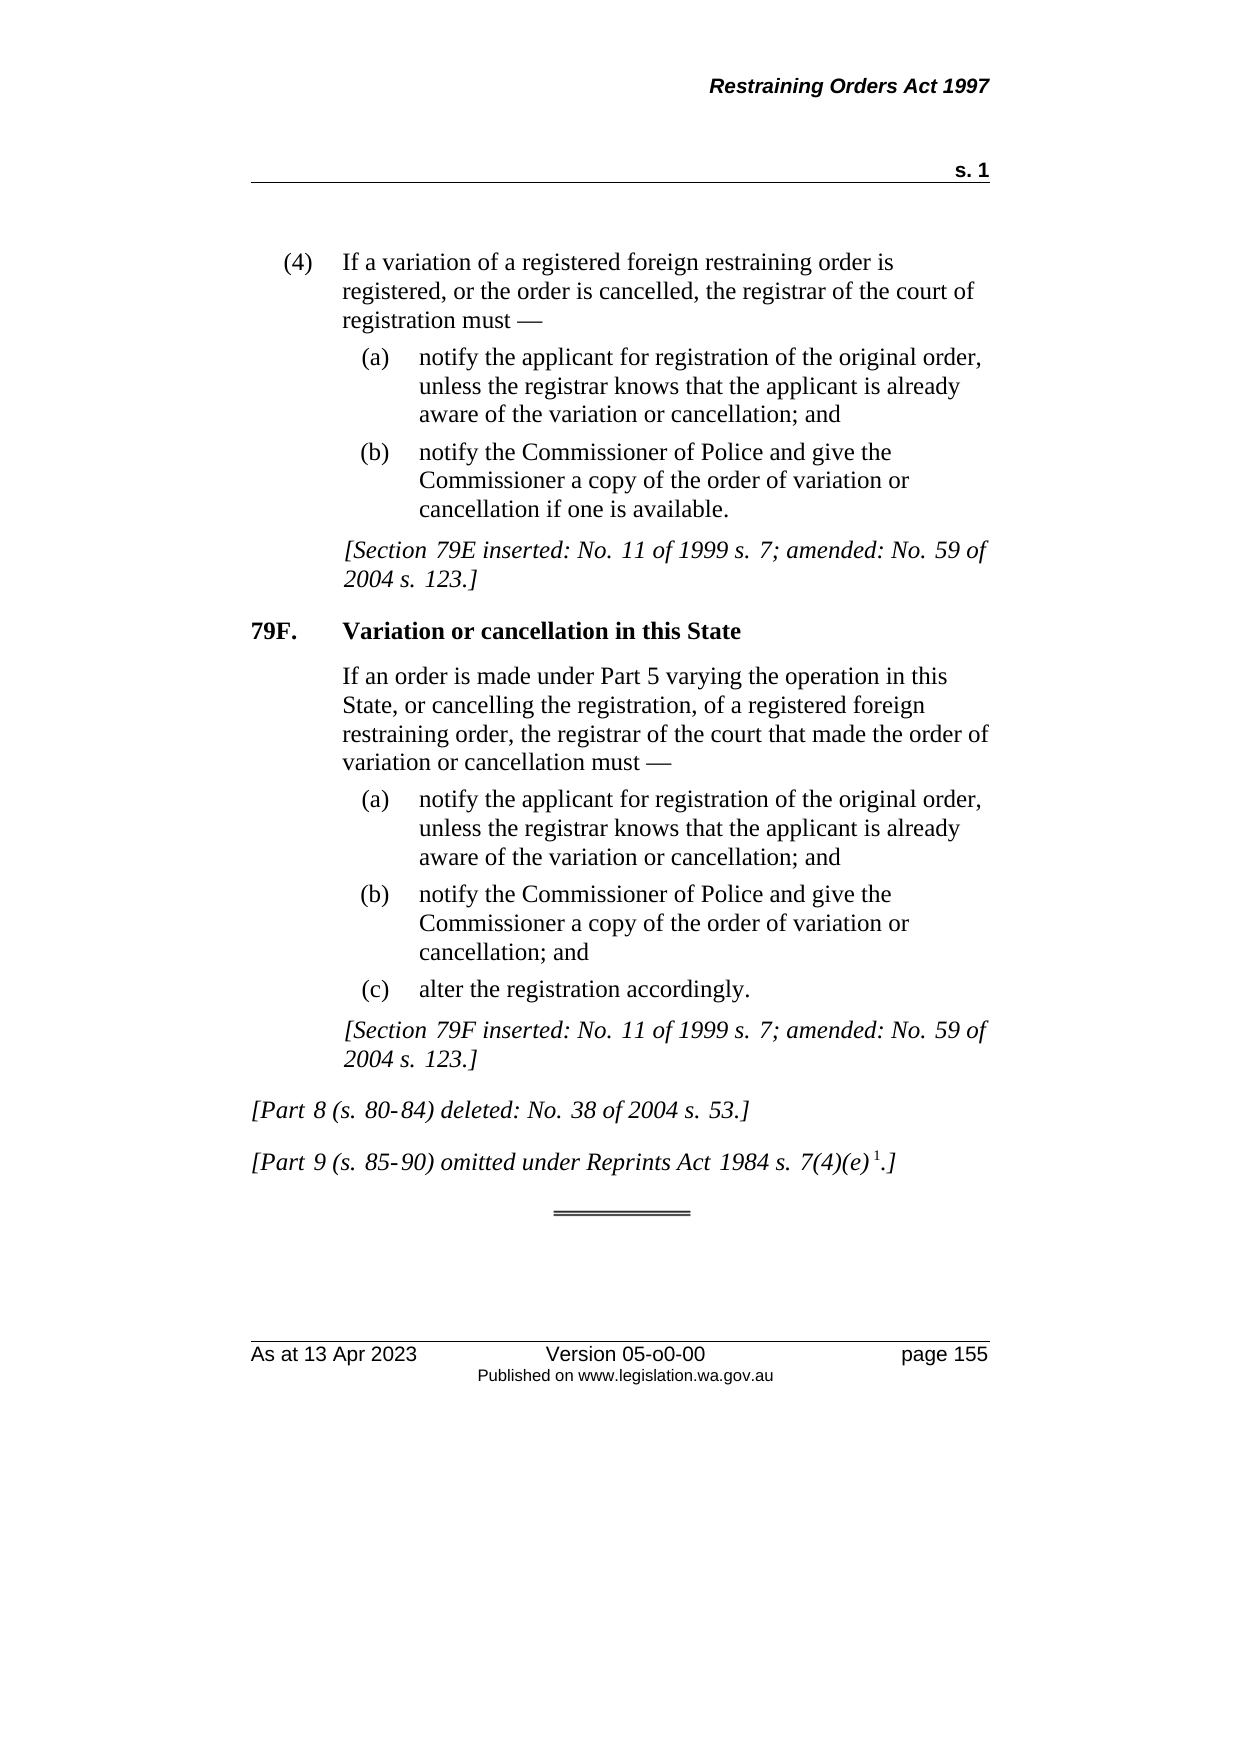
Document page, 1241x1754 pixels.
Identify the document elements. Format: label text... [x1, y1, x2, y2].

picture [543, 1200, 697, 1229]
text [Section 79E inserted: No. 11 of 1999 s. 7; amended: No. 59 of 2004 s. 123.] [251, 535, 990, 593]
text (a) notify the applicant for registration of the original order, unless the registrar knows that the applicant is already aware of the variation or cancellation; and [251, 784, 990, 871]
text [Part 9 (s. 85-90) omitted under Reprints Act 1984 s. 7(4)(e) 1.] [251, 1147, 990, 1176]
text [Part 8 (s. 80-84) deleted: No. 38 of 2004 s. 53.] [251, 1095, 990, 1124]
text (b) notify the Commissioner of Police and give the Commissioner a copy of the order of variation or cancellation if one is available. [251, 437, 990, 523]
text (b) notify the Commissioner of Police and give the Commissioner a copy of the order of variation or cancellation; and [251, 879, 990, 965]
text (a) notify the applicant for registration of the original order, unless the registrar knows that the applicant is already aware of the variation or cancellation; and [251, 342, 990, 428]
text (4) If a variation of a registered foreign restraining order is registered, or the order is cancelled, the registrar of the court of registration must — [251, 247, 990, 334]
text (c) alter the registration accordingly. [251, 974, 990, 1002]
text If an order is made under Part 5 varying the operation in this State, or cancelling the registration, of a registered foreign restraining order, the registrar of the court that made the order of variation or cancellation must — [251, 661, 990, 776]
text [Section 79F inserted: No. 11 of 1999 s. 7; amended: No. 59 of 2004 s. 123.] [251, 1015, 990, 1072]
subtitle 79F. Variation or cancellation in this State [251, 616, 990, 644]
